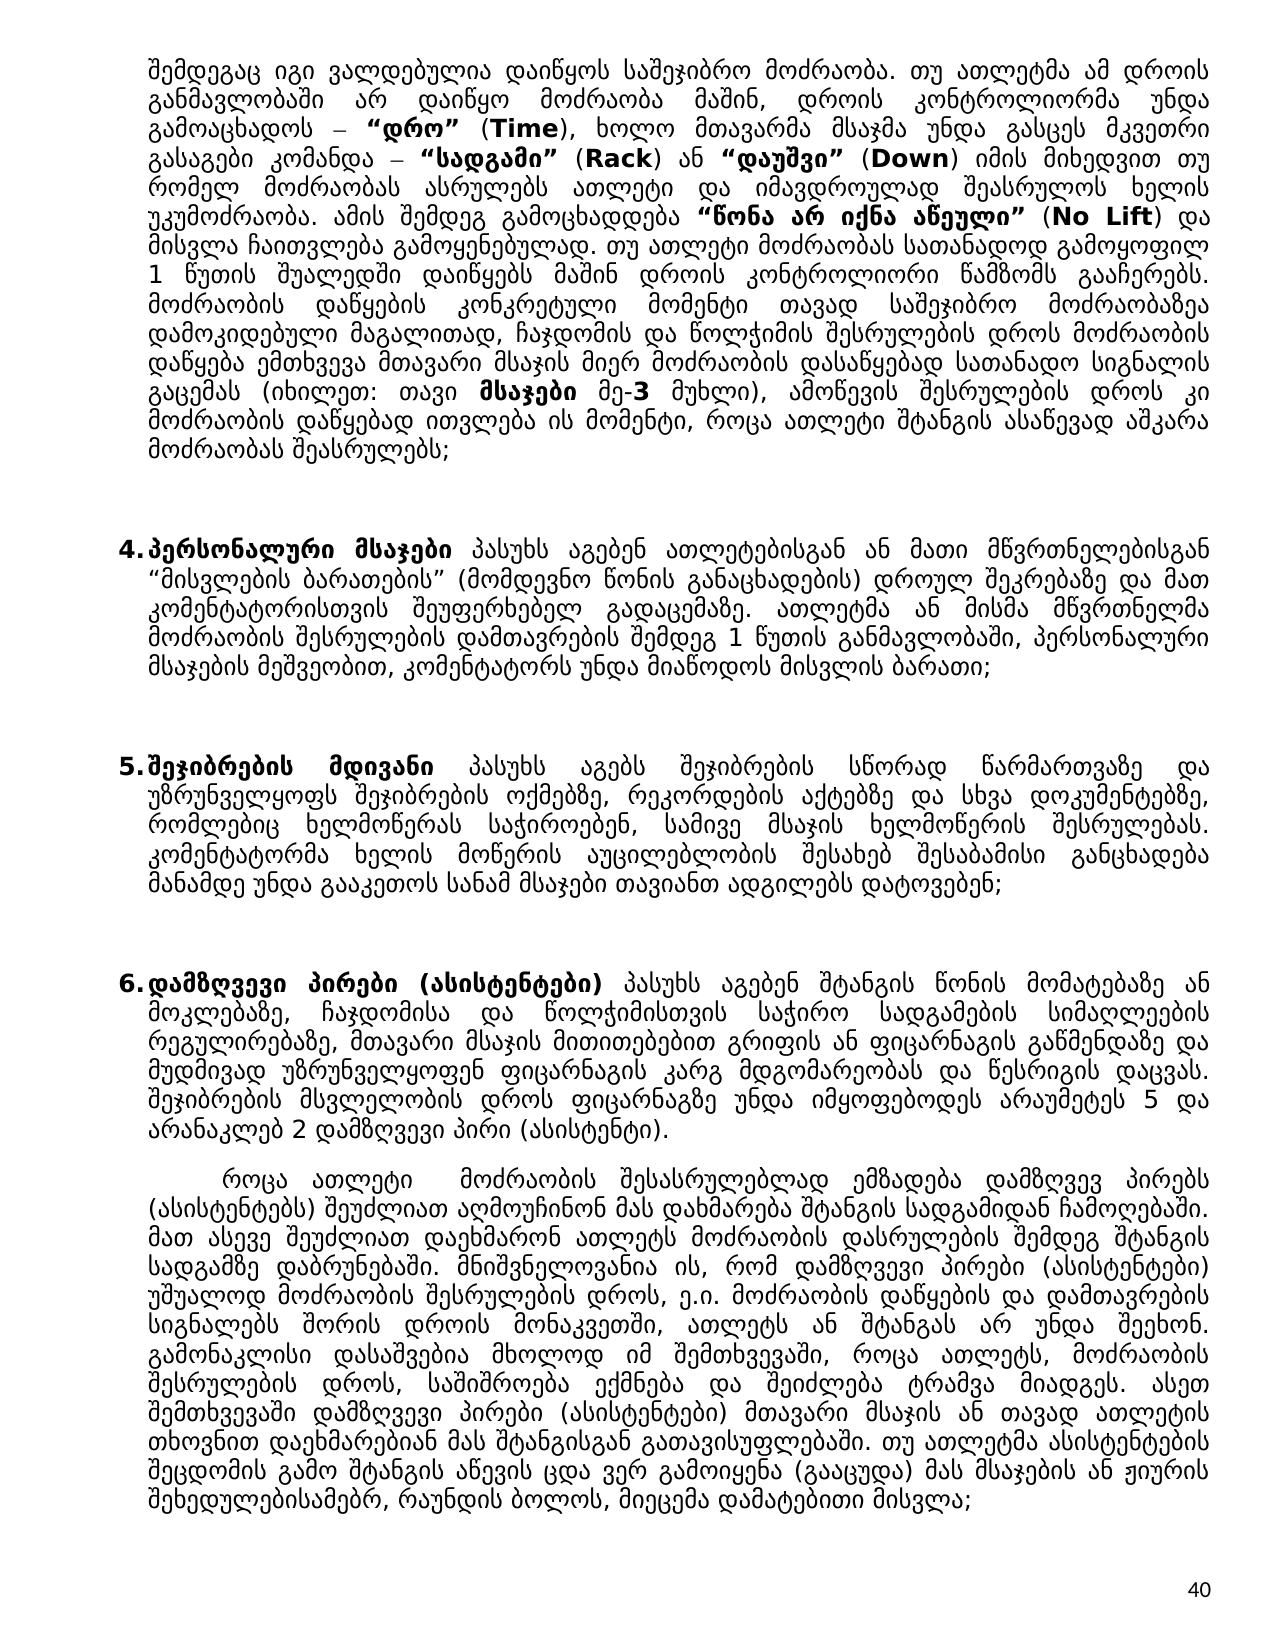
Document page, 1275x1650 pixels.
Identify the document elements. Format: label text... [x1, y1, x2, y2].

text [118, 56, 1211, 465]
text 5. შეჯიბრების მდივანი პასუხს აგებს შეჯიბრების სწორად წარმართვაზე და უზრუნველყოფს შეჯიბრების ოქმებზე, რეკორდების აქტებზე და სხვა დოკუმენტებზე, რომლებიც ხელმოწერას საჭიროებენ, სამივე მსაჯის ხელმოწერის შესრულებას. კომენტატორმა ხელის მოწერის აუცილებლობის შესახებ შესაბამისი განცხადება მანამდე უნდა გააკეთოს სანამ მსაჯები თავიანთ ადგილებს დატოვებენ; [118, 752, 1211, 898]
text როცა ათლეტი მოძრაობის შესასრულებლად ემზადება დამზღვევ პირებს (ასისტენტებს) შეუძლიათ აღმოუჩინონ მას დახმარება შტანგის სადგამიდან ჩამოღებაში. მათ ასევე შეუძლიათ დაეხმარონ ათლეტს მოძრაობის დასრულების შემდეგ შტანგის სადგამზე დაბრუნებაში. მნიშვნელოვანია ის, რომ დამზღვევი პირები (ასისტენტები) უშუალოდ მოძრაობის შესრულების დროს, ე.ი. მოძრაობის დაწყების და დამთავრების სიგნალებს შორის დროის მონაკვეთში, ათლეტს ან შტანგას არ უნდა შეეხონ. გამონაკლისი დასაშვებია მხოლოდ იმ შემთხვევაში, როცა ათლეტს, მოძრაობის შესრულების დროს, საშიშროება ექმნება და შეიძლება ტრამვა მიადგეს. ასეთ შემთხვევაში დამზღვევი პირები (ასისტენტები) მთავარი მსაჯის ან თავად ათლეტის თხოვნით დაეხმარებიან მას შტანგისგან გათავისუფლებაში. თუ ათლეტმა ასისტენტების შეცდომის გამო შტანგის აწევის ცდა ვერ გამოიყენა (გააცუდა) მას მსაჯების ან ჟიურის შეხედულებისამებრ, რაუნდის ბოლოს, მიეცემა დამატებითი მისვლა; [148, 1165, 1211, 1515]
text 6. დამზღვევი პირები (ასისტენტები) პასუხს აგებენ შტანგის წონის მომატებაზე ან მოკლებაზე, ჩაჯდომისა და წოლჭიმისთვის საჭირო სადგამების სიმაღლეების რეგულირებაზე, მთავარი მსაჯის მითითებებით გრიფის ან ფიცარნაგის გაწმენდაზე და მუდმივად უზრუნველყოფენ ფიცარნაგის კარგ მდგომარეობას და წესრიგის დაცვას. შეჯიბრების მსვლელობის დროს ფიცარნაგზე უნდა იმყოფებოდეს არაუმეტეს 5 და არანაკლებ 2 დამზღვევი პირი (ასისტენტი). [118, 969, 1211, 1144]
text 4. პერსონალური მსაჯები პასუხს აგებენ ათლეტებისგან ან მათი მწვრთნელებისგან “მისვლების ბარათების” (მომდევნო წონის განაცხადების) დროულ შეკრებაზე და მათ კომენტატორისთვის შეუფერხებელ გადაცემაზე. ათლეტმა ან მისმა მწვრთნელმა მოძრაობის შესრულების დამთავრების შემდეგ 1 წუთის განმავლობაში, პერსონალური მსაჯების მეშვეობით, კომენტატორს უნდა მიაწოდოს მისვლის ბარათი; [118, 536, 1211, 681]
